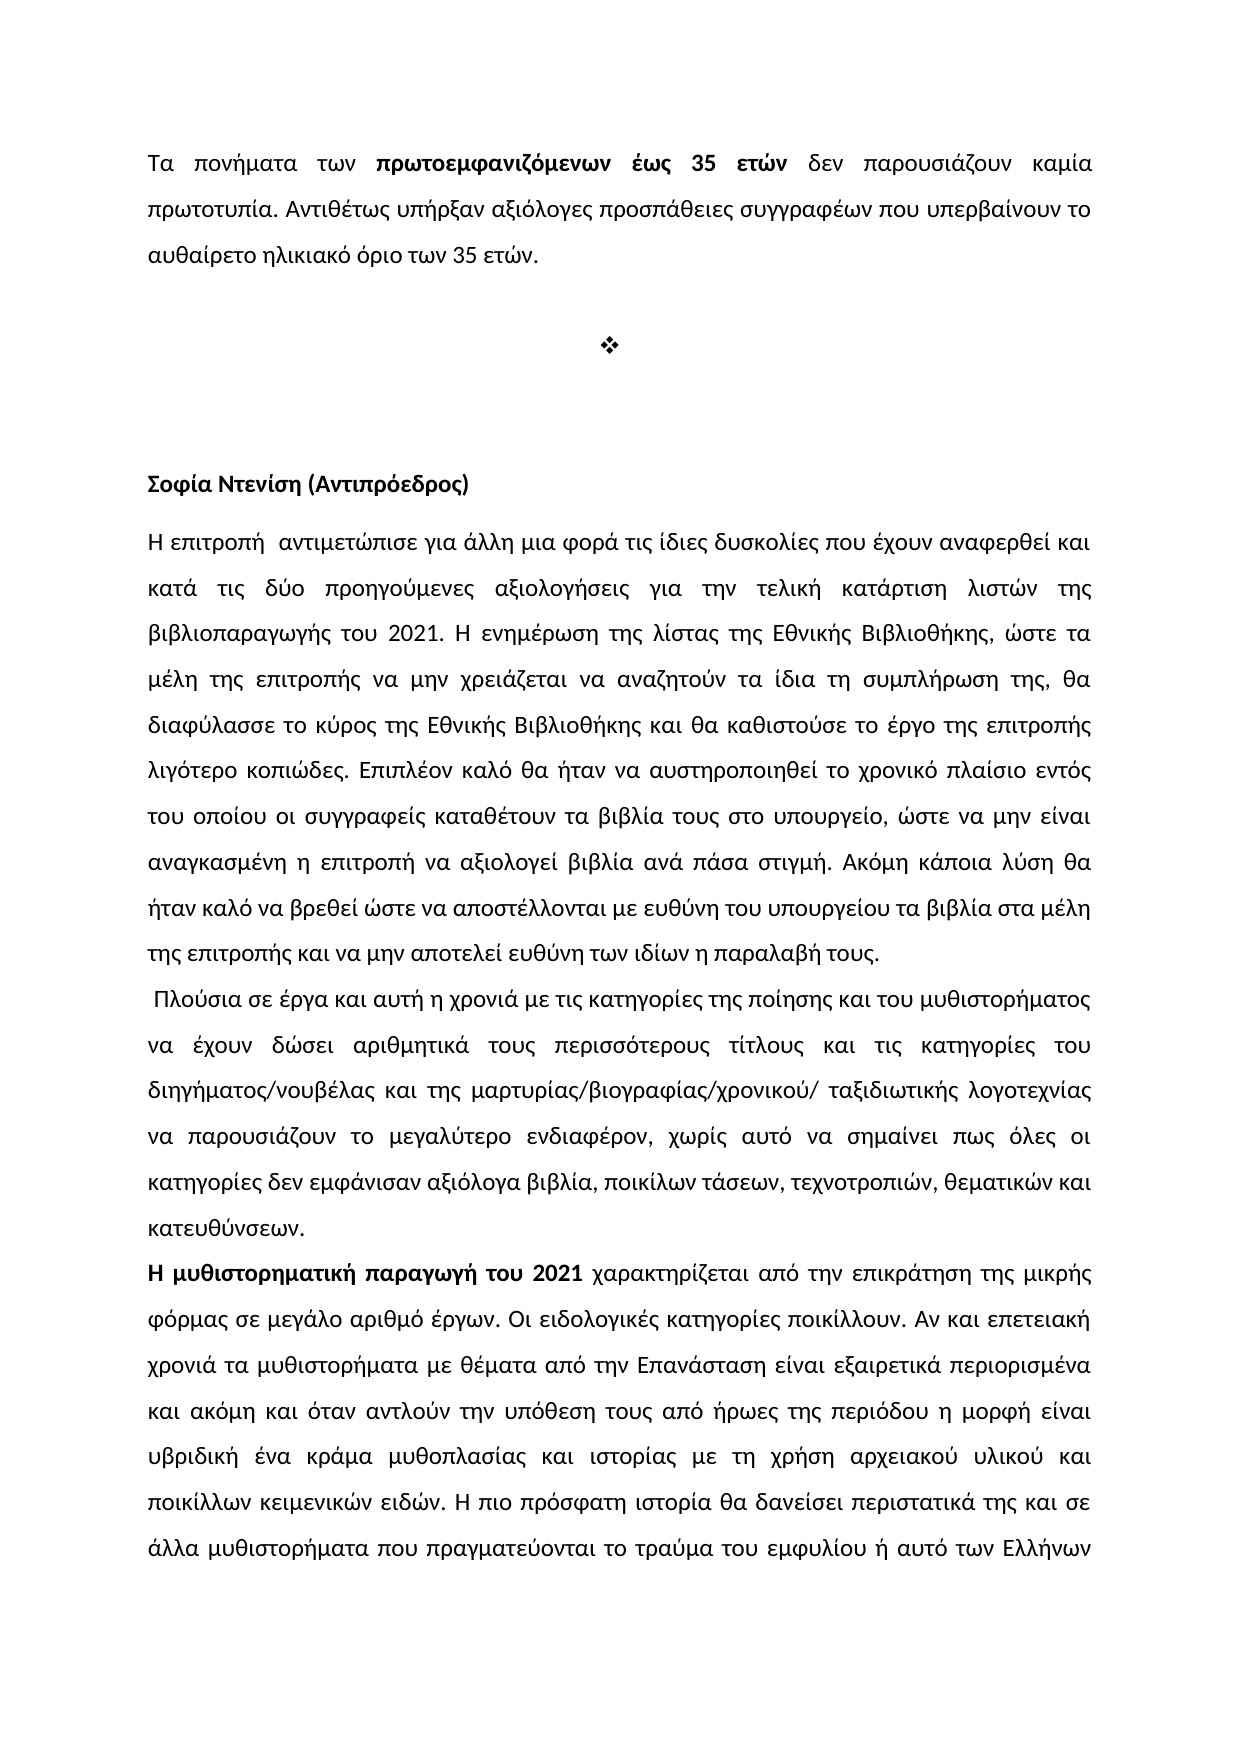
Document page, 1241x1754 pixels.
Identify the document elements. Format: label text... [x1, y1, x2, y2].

text Η επιτροπή αντιμετώπισε για άλλη μια φορά τις ίδιες δυσκολίες που έχουν αναφερθεί και κατά τις δύο προηγούμενες αξιολογήσεις για την τελική κατάρτιση λιστών της βιβλιοπαραγωγής του 2021. Η ενημέρωση της λίστας της Εθνικής Βιβλιοθήκης, ώστε τα μέλη της επιτροπής να μην χρειάζεται να αναζητούν τα ίδια τη συμπλήρωση της, θα διαφύλασσε το κύρος της Εθνικής Βιβλιοθήκης και θα καθιστούσε το έργο της επιτροπής λιγότερο κοπιώδες. Επιπλέον καλό θα ήταν να αυστηροποιηθεί το χρονικό πλαίσιο εντός του οποίου οι συγγραφείς καταθέτουν τα βιβλία τους στο υπουργείο, ώστε να μην είναι αναγκασμένη η επιτροπή να αξιολογεί βιβλία ανά πάσα στιγμή. Ακόμη κάποια λύση θα ήταν καλό να βρεθεί ώστε να αποστέλλονται με ευθύνη του υπουργείου τα βιβλία στα μέλη της επιτροπής και να μην αποτελεί ευθύνη των ιδίων η παραλαβή τους. [148, 526, 1093, 968]
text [148, 1258, 1093, 1562]
text Σοφία Ντενίση (Αντιπρόεδρος) [148, 468, 1093, 498]
text Πλούσια σε έργα και αυτή η χρονιά με τις κατηγορίες της ποίησης και του μυθιστορήματος να έχουν δώσει αριθμητικά τους περισσότερους τίτλους και τις κατηγορίες του διηγήματος/νουβέλας και της μαρτυρίας/βιογραφίας/χρονικού/ ταξιδιωτικής λογοτεχνίας να παρουσιάζουν το μεγαλύτερο ενδιαφέρον, χωρίς αυτό να σημαίνει πως όλες οι κατηγορίες δεν εμφάνισαν αξιόλογα βιβλία, ποικίλων τάσεων, τεχνοτροπιών, θεματικών και κατευθύνσεων. [148, 983, 1093, 1242]
text Τα πονήματα των πρωτοεμφανιζόμενων έως 35 ετών δεν παρουσιάζουν καμία πρωτοτυπία. Αντιθέτως υπήρξαν αξιόλογες προσπάθειες συγγραφέων που υπερβαίνουν το αυθαίρετο ηλικιακό όριο των 35 ετών. [148, 148, 1093, 269]
